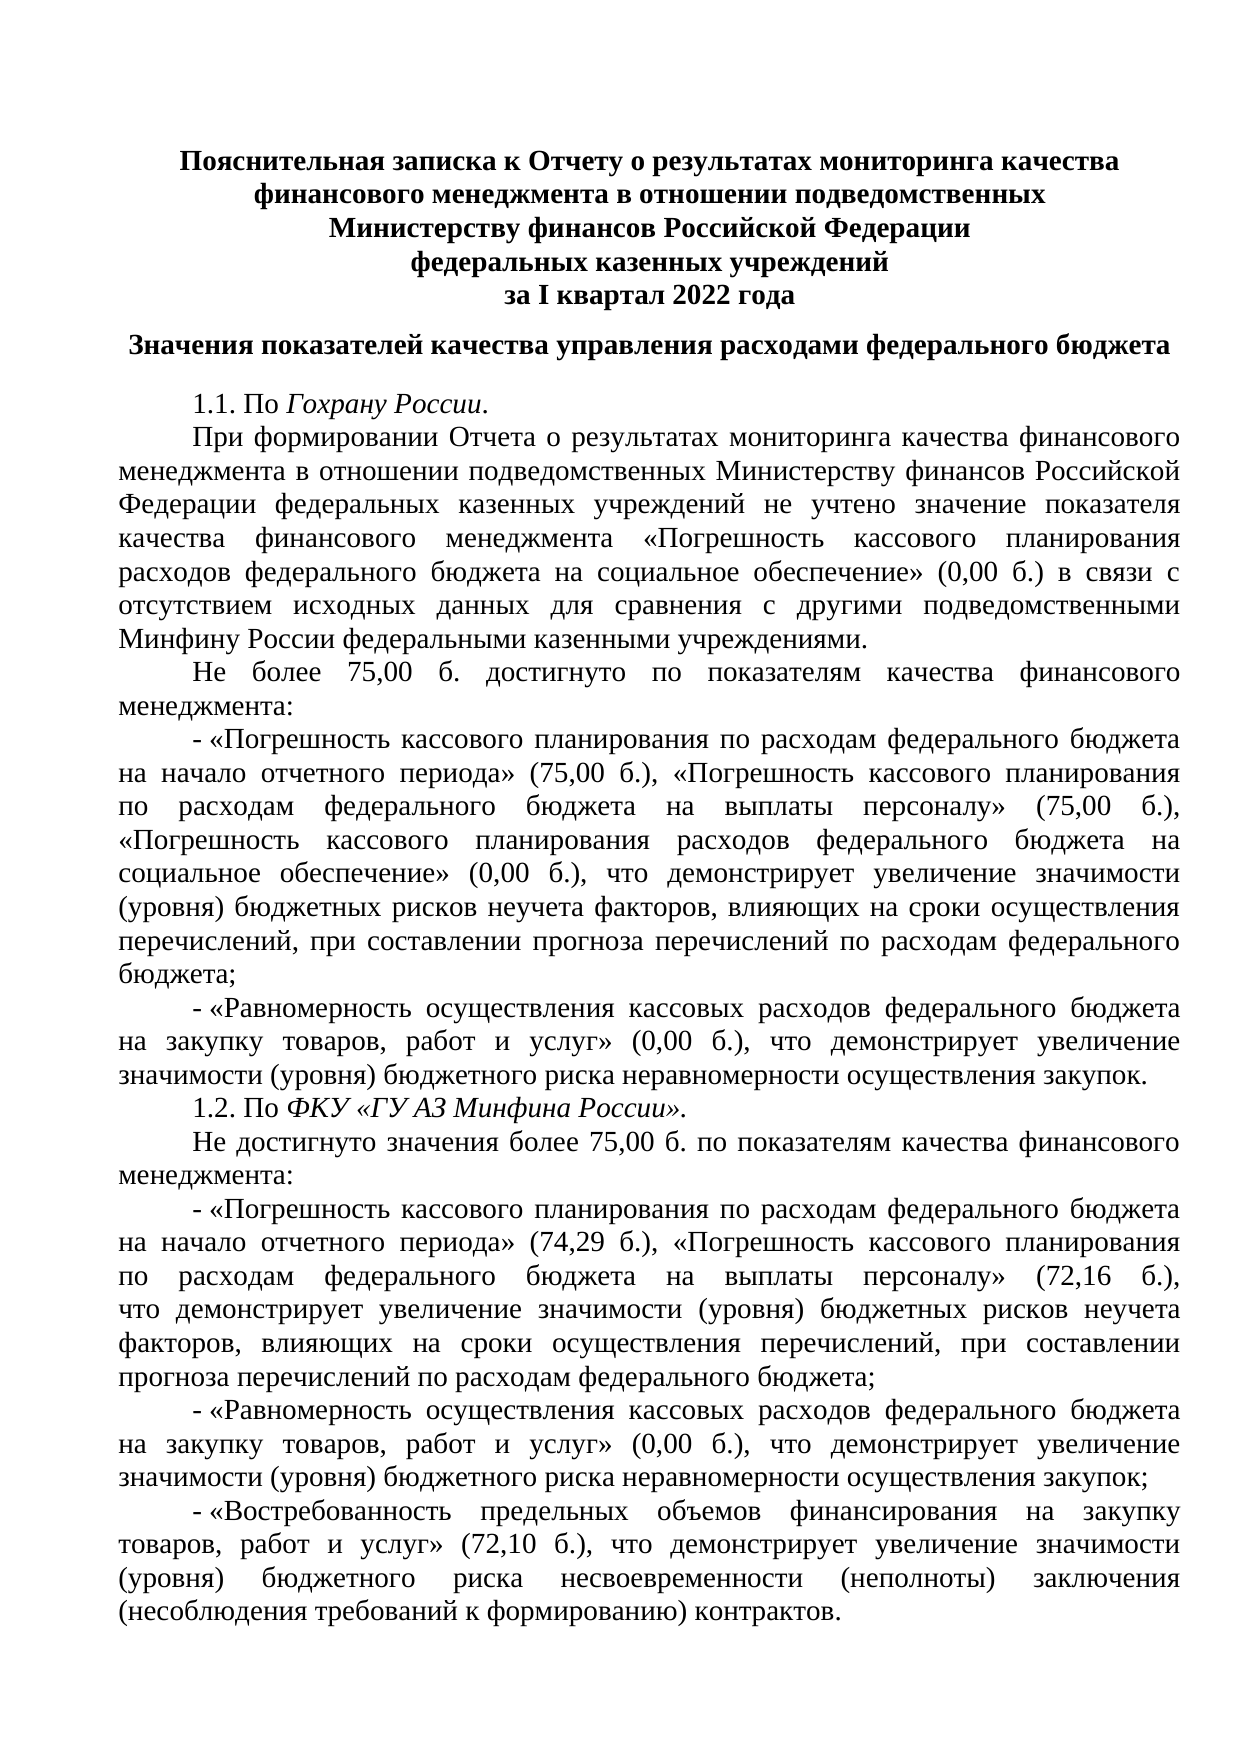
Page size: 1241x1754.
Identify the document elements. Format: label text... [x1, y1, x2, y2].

text 1.1. По Гохрану России. [118, 386, 1181, 419]
text Значения показателей качества управления расходами федерального бюджета [118, 327, 1181, 361]
text При формировании Отчета о результатах мониторинга качества финансового менеджмента в отношении подведомственных Министерству финансов Российской Федерации федеральных казенных учреждений не учтено значение показателя качества финансового менеджмента «Погрешность кассового планирования расходов федерального бюджета на социальное обеспечение» (0,00 б.) в связи с отсутствием исходных данных для сравнения с другими подведомственными Минфину России федеральными казенными учреждениями. [118, 419, 1181, 654]
text 1.2. По ФКУ «ГУ АЗ Минфина России». [118, 1090, 1181, 1124]
text Не достигнуто значения более 75,00 б. по показателям качества финансового менеджмента: [118, 1124, 1181, 1191]
text - «Равномерность осуществления кассовых расходов федерального бюджета на закупку товаров, работ и услуг» (0,00 б.), что демонстрирует увеличение значимости (уровня) бюджетного риска неравномерности осуществления закупок. [118, 990, 1181, 1090]
text - «Погрешность кассового планирования по расходам федерального бюджета на начало отчетного периода» (74,29 б.), «Погрешность кассового планирования по расходам федерального бюджета на выплаты персоналу» (72,16 б.), что демонстрирует увеличение значимости (уровня) бюджетных рисков неучета факторов, влияющих на сроки осуществления перечислений, при составлении прогноза перечислений по расходам федерального бюджета; [118, 1191, 1181, 1392]
text - «Равномерность осуществления кассовых расходов федерального бюджета на закупку товаров, работ и услуг» (0,00 б.), что демонстрирует увеличение значимости (уровня) бюджетного риска неравномерности осуществления закупок; [118, 1392, 1181, 1493]
text - «Востребованность предельных объемов финансирования на закупку товаров, работ и услуг» (72,10 б.), что демонстрирует увеличение значимости (уровня) бюджетного риска несвоевременности (неполноты) заключения (несоблюдения требований к формированию) контрактов. [118, 1493, 1181, 1627]
text - «Погрешность кассового планирования по расходам федерального бюджета на начало отчетного периода» (75,00 б.), «Погрешность кассового планирования по расходам федерального бюджета на выплаты персоналу» (75,00 б.), «Погрешность кассового планирования расходов федерального бюджета на социальное обеспечение» (0,00 б.), что демонстрирует увеличение значимости (уровня) бюджетных рисков неучета факторов, влияющих на сроки осуществления перечислений, при составлении прогноза перечислений по расходам федерального бюджета; [118, 721, 1181, 990]
text Не более 75,00 б. достигнуто по показателям качества финансового менеджмента: [118, 654, 1181, 721]
text Пояснительная записка к Отчету о результатах мониторинга качества финансового менеджмента в отношении подведомственных Министерству финансов Российской Федерации федеральных казенных учреждений за I квартал 2022 года [118, 143, 1181, 311]
